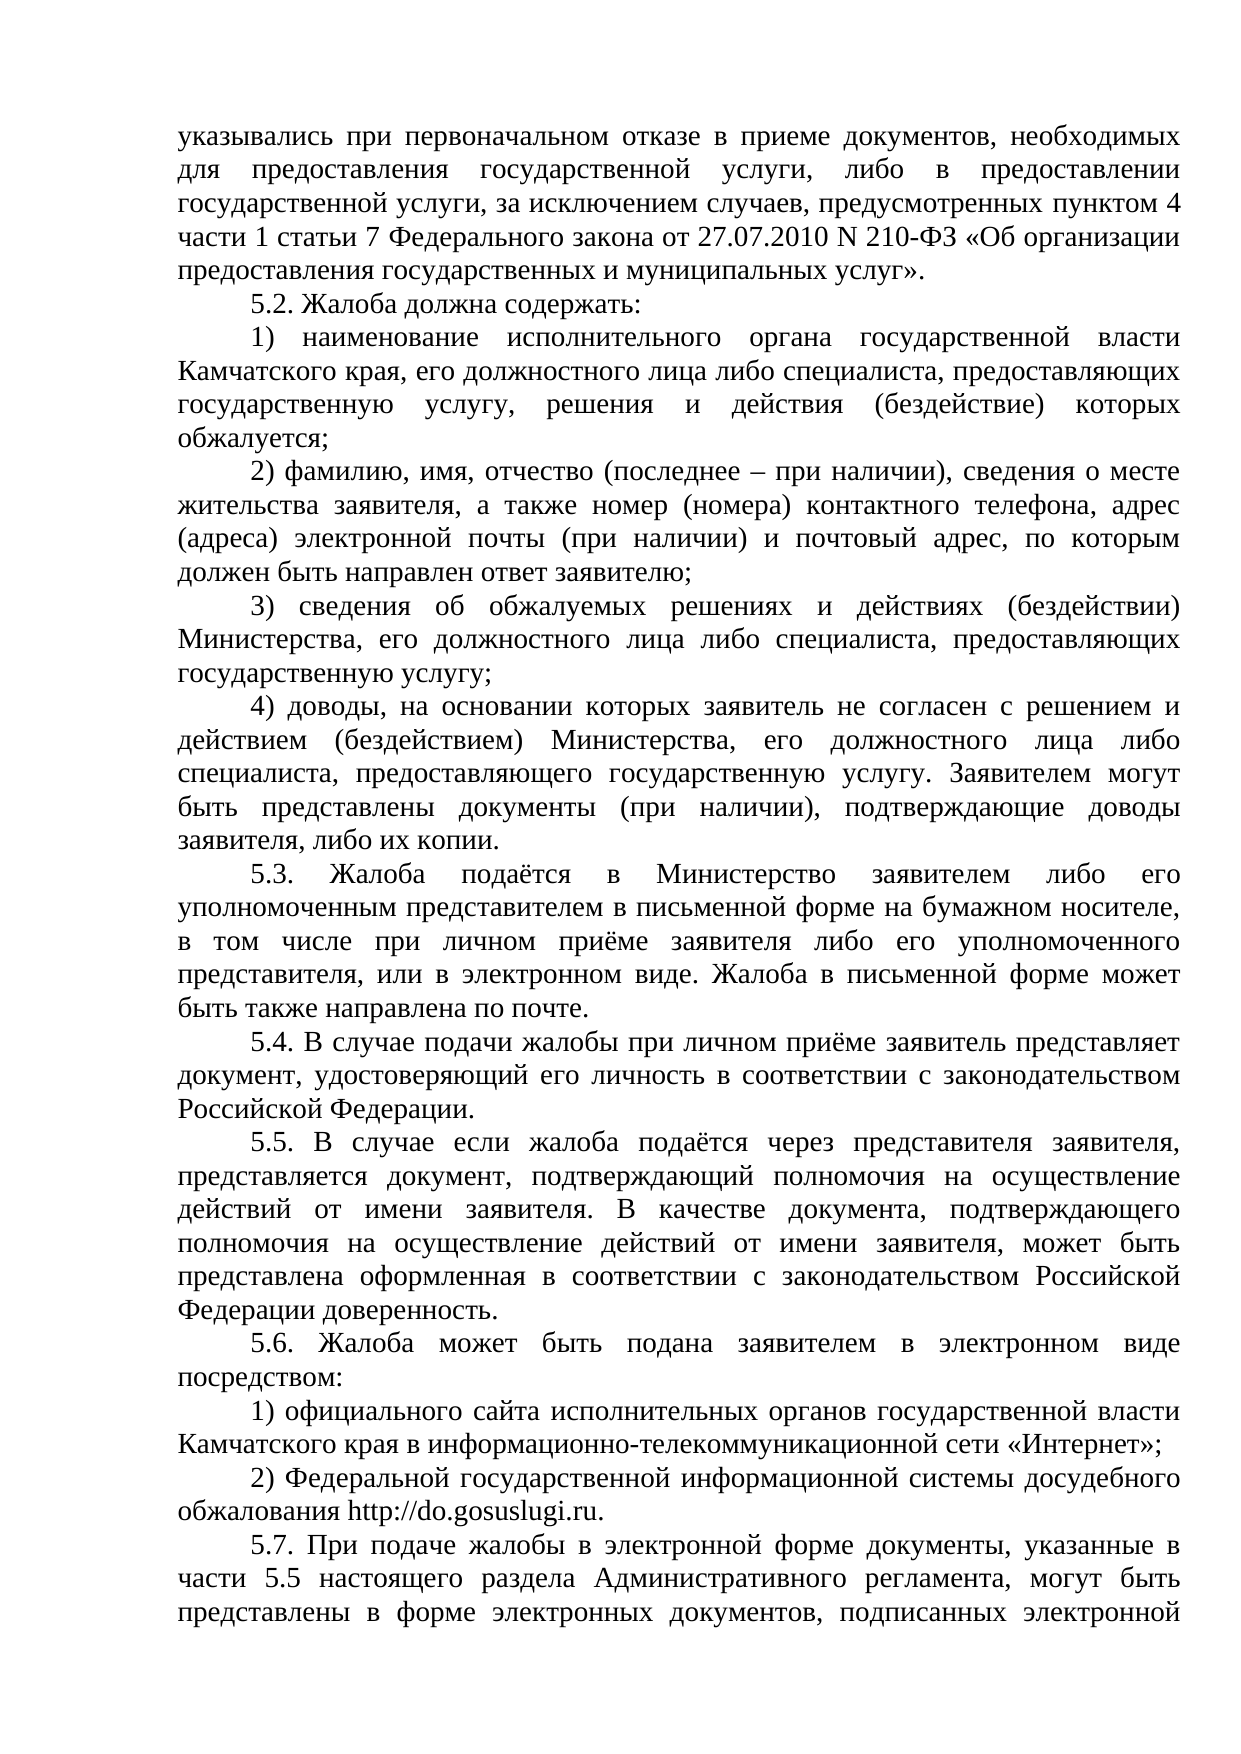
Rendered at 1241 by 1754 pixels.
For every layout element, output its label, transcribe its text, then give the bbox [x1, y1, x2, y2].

text 1) официального сайта исполнительных органов государственной власти Камчатского края в информационно-телекоммуникационной сети «Интернет»; [177, 1393, 1181, 1460]
text 2) фамилию, имя, отчество (последнее – при наличии), сведения о месте жительства заявителя, а также номер (номера) контактного телефона, адрес (адреса) электронной почты (при наличии) и почтовый адрес, по которым должен быть направлен ответ заявителю; [177, 453, 1181, 588]
text 1) наименование исполнительного органа государственной власти Камчатского края, его должностного лица либо специалиста, предоставляющих государственную услугу, решения и действия (бездействие) которых обжалуется; [177, 319, 1181, 453]
text 2) Федеральной государственной информационной системы досудебного обжалования http://do.gosuslugi.ru. [177, 1460, 1181, 1527]
text 5.5. В случае если жалоба подаётся через представителя заявителя, представляется документ, подтверждающий полномочия на осуществление действий от имени заявителя. В качестве документа, подтверждающего полномочия на осуществление действий от имени заявителя, может быть представлена оформленная в соответствии с законодательством Российской Федерации доверенность. [177, 1124, 1181, 1326]
text 4) доводы, на основании которых заявитель не согласен с решением и действием (бездействием) Министерства, его должностного лица либо специалиста, предоставляющего государственную услугу. Заявителем могут быть представлены документы (при наличии), подтверждающие доводы заявителя, либо их копии. [177, 688, 1181, 856]
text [177, 118, 1181, 286]
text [177, 1527, 1181, 1627]
text 3) сведения об обжалуемых решениях и действиях (бездействии) Министерства, его должностного лица либо специалиста, предоставляющих государственную услугу; [177, 588, 1181, 688]
text 5.2. Жалоба должна содержать: [177, 286, 1181, 319]
text 5.6. Жалоба может быть подана заявителем в электронном виде посредством: [177, 1326, 1181, 1393]
text 5.3. Жалоба подаётся в Министерство заявителем либо его уполномоченным представителем в письменной форме на бумажном носителе, в том числе при личном приёме заявителя либо его уполномоченного представителя, или в электронном виде. Жалоба в письменной форме может быть также направлена по почте. [177, 856, 1181, 1024]
text 5.4. В случае подачи жалобы при личном приёме заявитель представляет документ, удостоверяющий его личность в соответствии с законодательством Российской Федерации. [177, 1024, 1181, 1124]
